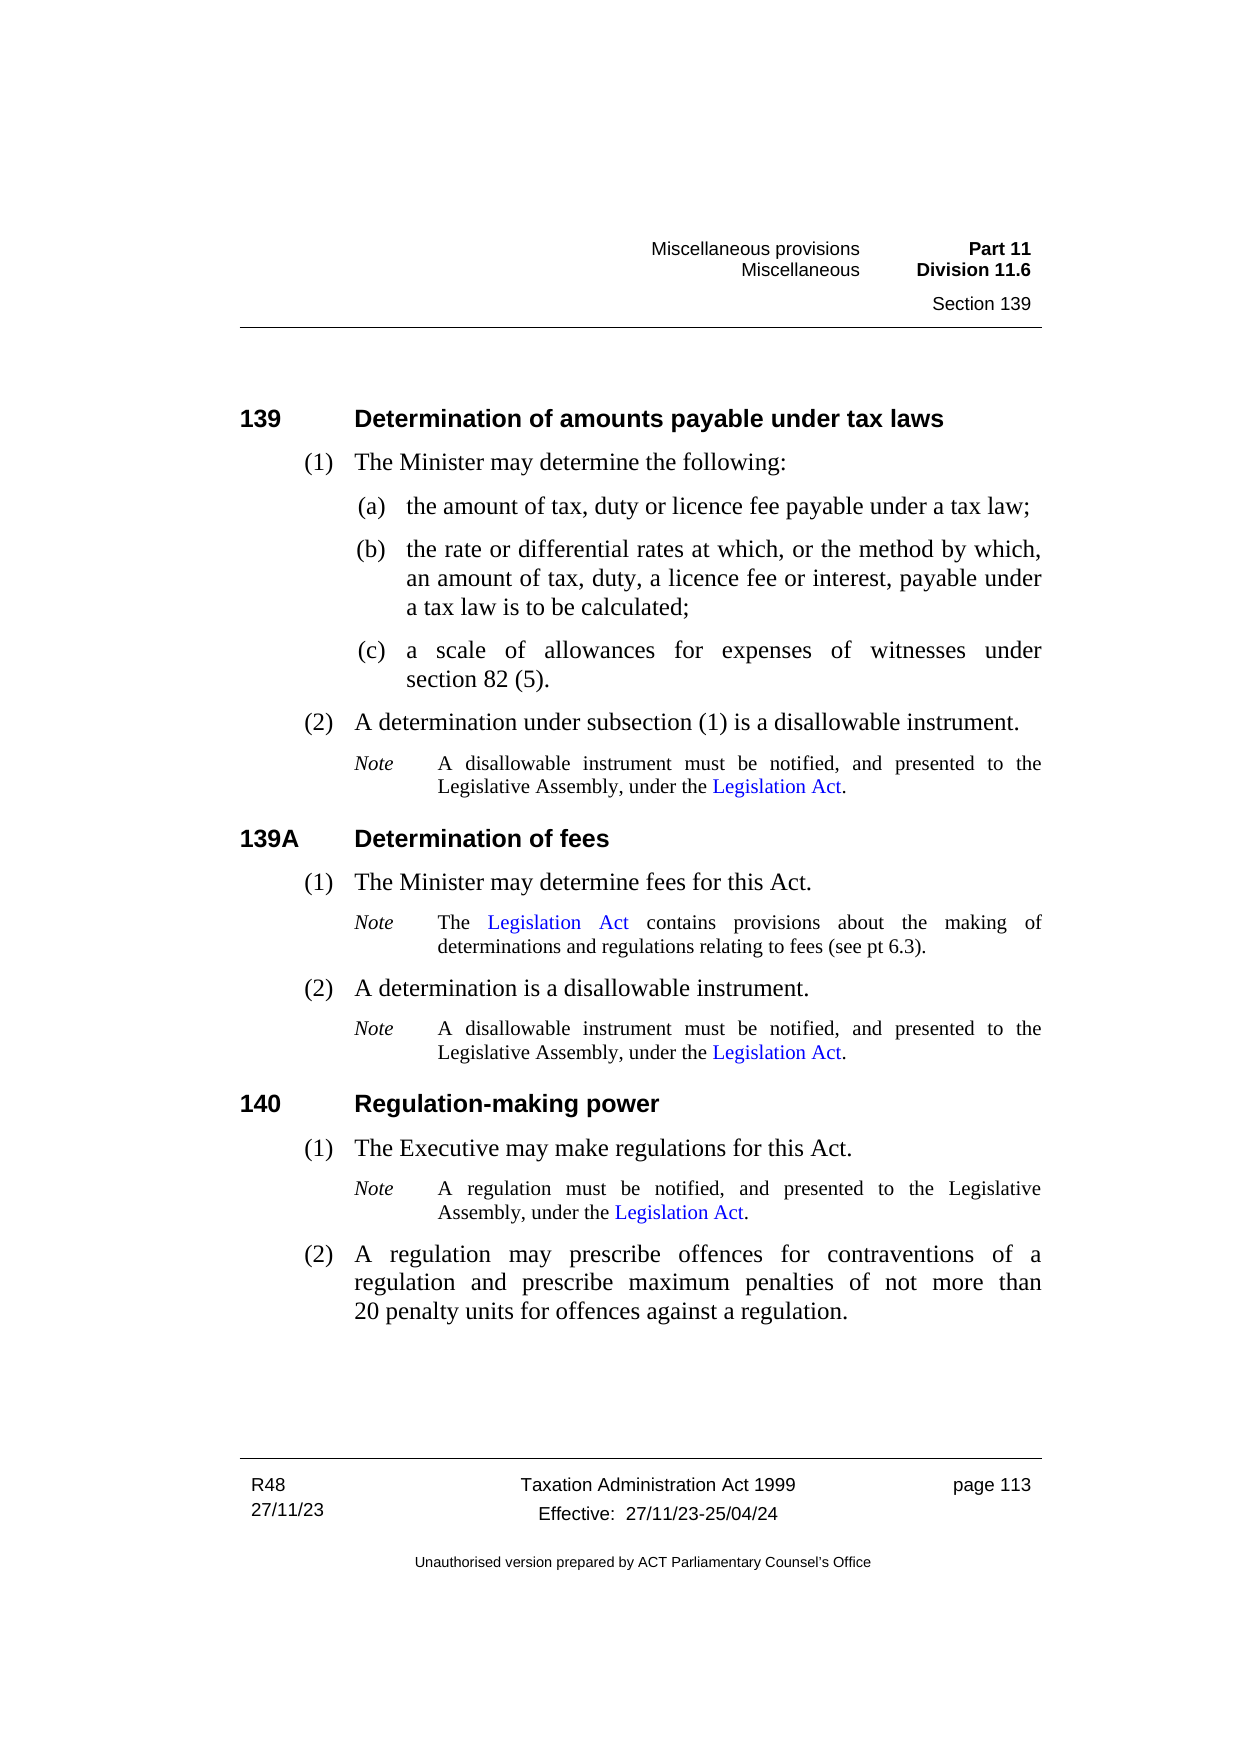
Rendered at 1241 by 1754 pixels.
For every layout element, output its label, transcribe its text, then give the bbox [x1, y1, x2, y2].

text (2) A regulation may prescribe offences for contraventions of a regulation and prescribe maximum penalties of not more than 20 penalty units for offences against a regulation. [239, 1239, 1042, 1325]
text Note A regulation must be notified, and presented to the Legislative Assembly, under the Legislation Act. [354, 1176, 1042, 1224]
text (c) a scale of allowances for expenses of witnesses under section 82 (5). [239, 635, 1042, 692]
text Note The Legislation Act contains provisions about the making of determinations and regulations relating to fees (see pt 6.3). [354, 910, 1042, 958]
text (b) the rate or differential rates at which, or the method by which, an amount of tax, duty, a licence fee or interest, payable under a tax law is to be calculated; [239, 534, 1042, 620]
text 140 Regulation-making power [239, 1089, 1042, 1118]
text 139A Determination of fees [239, 823, 1042, 852]
text (2) A determination is a disallowable instrument. [239, 973, 1042, 1002]
text (a) the amount of tax, duty or licence fee payable under a tax law; [239, 491, 1042, 519]
text 139 Determination of amounts payable under tax laws [239, 404, 1042, 433]
text (1) The Minister may determine fees for this Act. [239, 867, 1042, 896]
text Note A disallowable instrument must be notified, and presented to the Legislative Assembly, under the Legislation Act. [354, 1016, 1042, 1064]
text Note A disallowable instrument must be notified, and presented to the Legislative Assembly, under the Legislation Act. [354, 750, 1042, 798]
text (1) The Minister may determine the following: [239, 447, 1042, 476]
text (2) A determination under subsection (1) is a disallowable instrument. [239, 707, 1042, 736]
text (1) The Executive may make regulations for this Act. [239, 1133, 1042, 1161]
